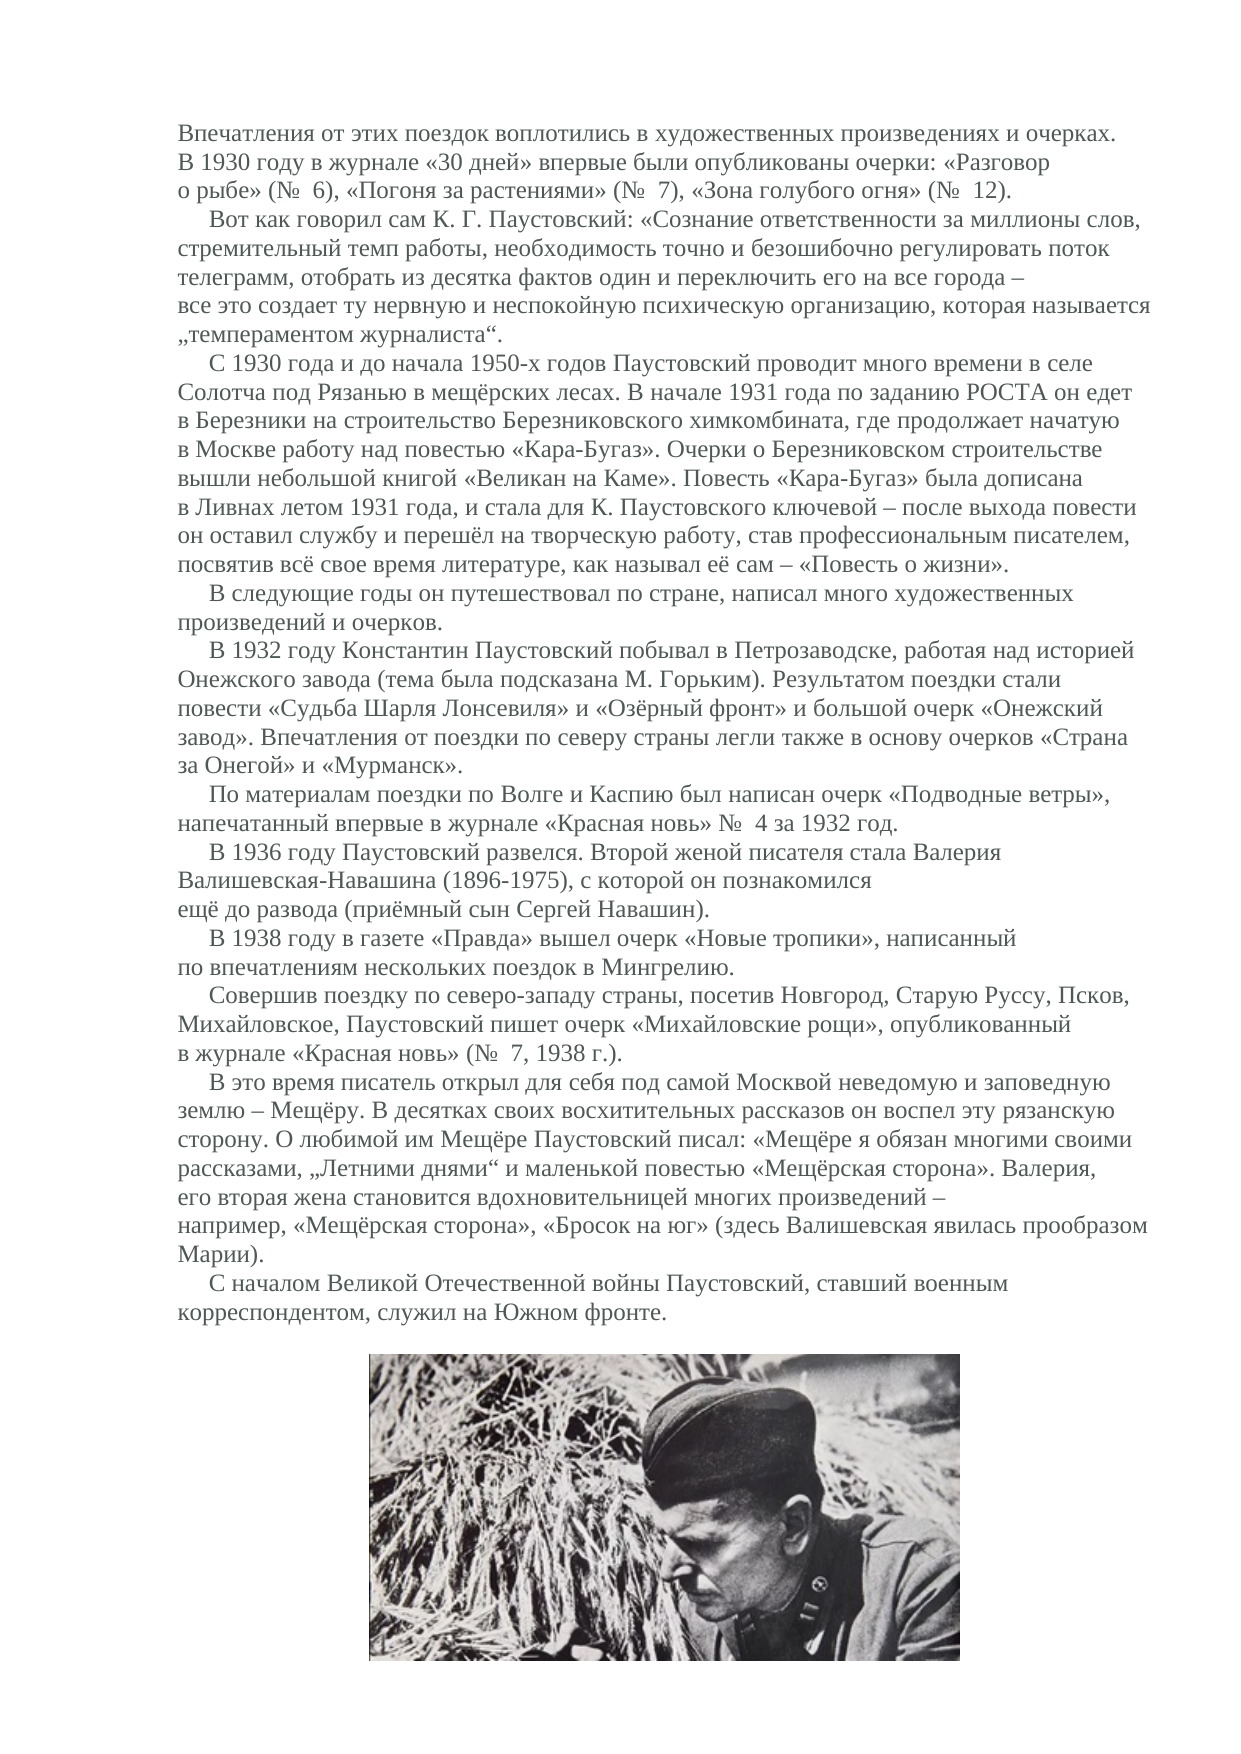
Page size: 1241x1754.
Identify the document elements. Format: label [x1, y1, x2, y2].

picture [369, 1354, 960, 1661]
text [177, 118, 1152, 1326]
